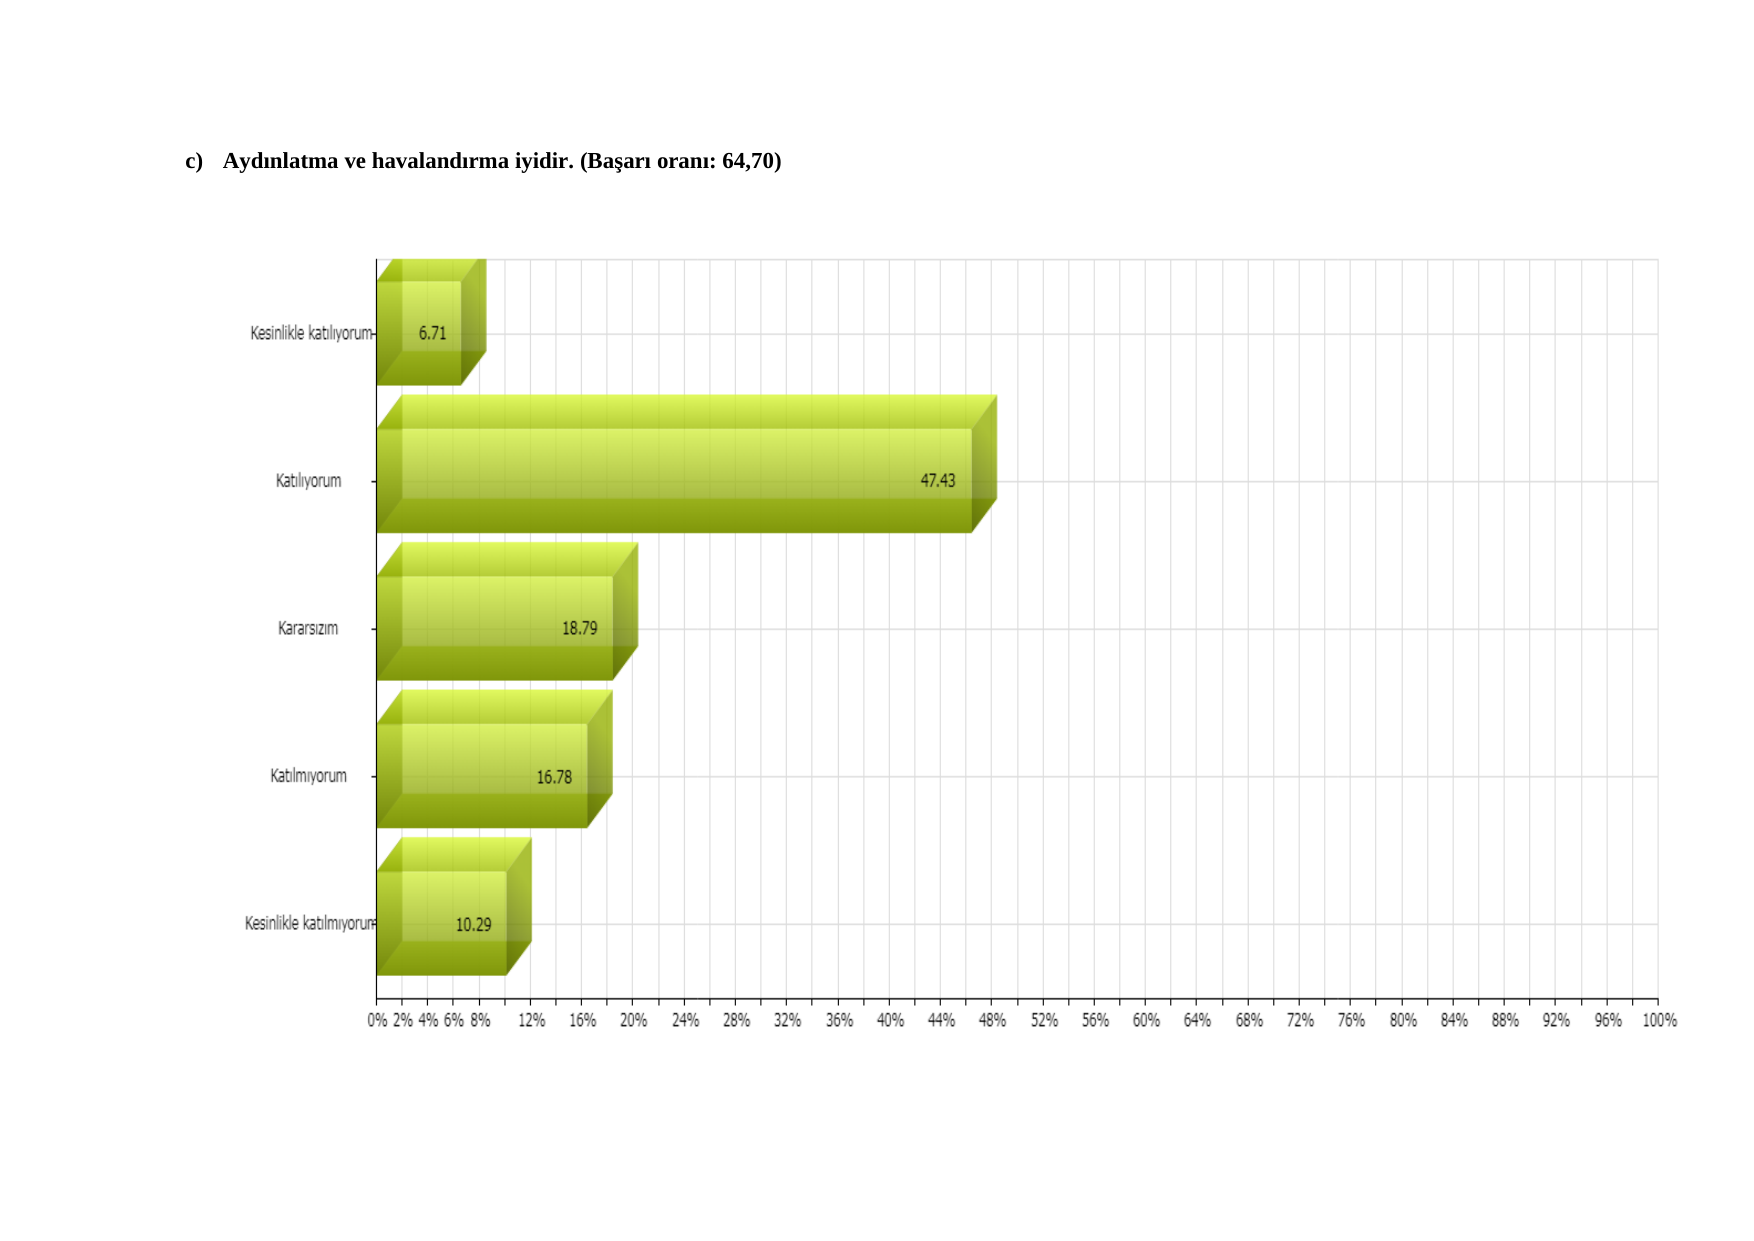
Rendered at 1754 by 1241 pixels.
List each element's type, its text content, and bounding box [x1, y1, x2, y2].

list Aydınlatma ve havalandırma iyidir. (Başarı oranı: 64,70) [185, 148, 1606, 174]
picture [222, 208, 1682, 1046]
